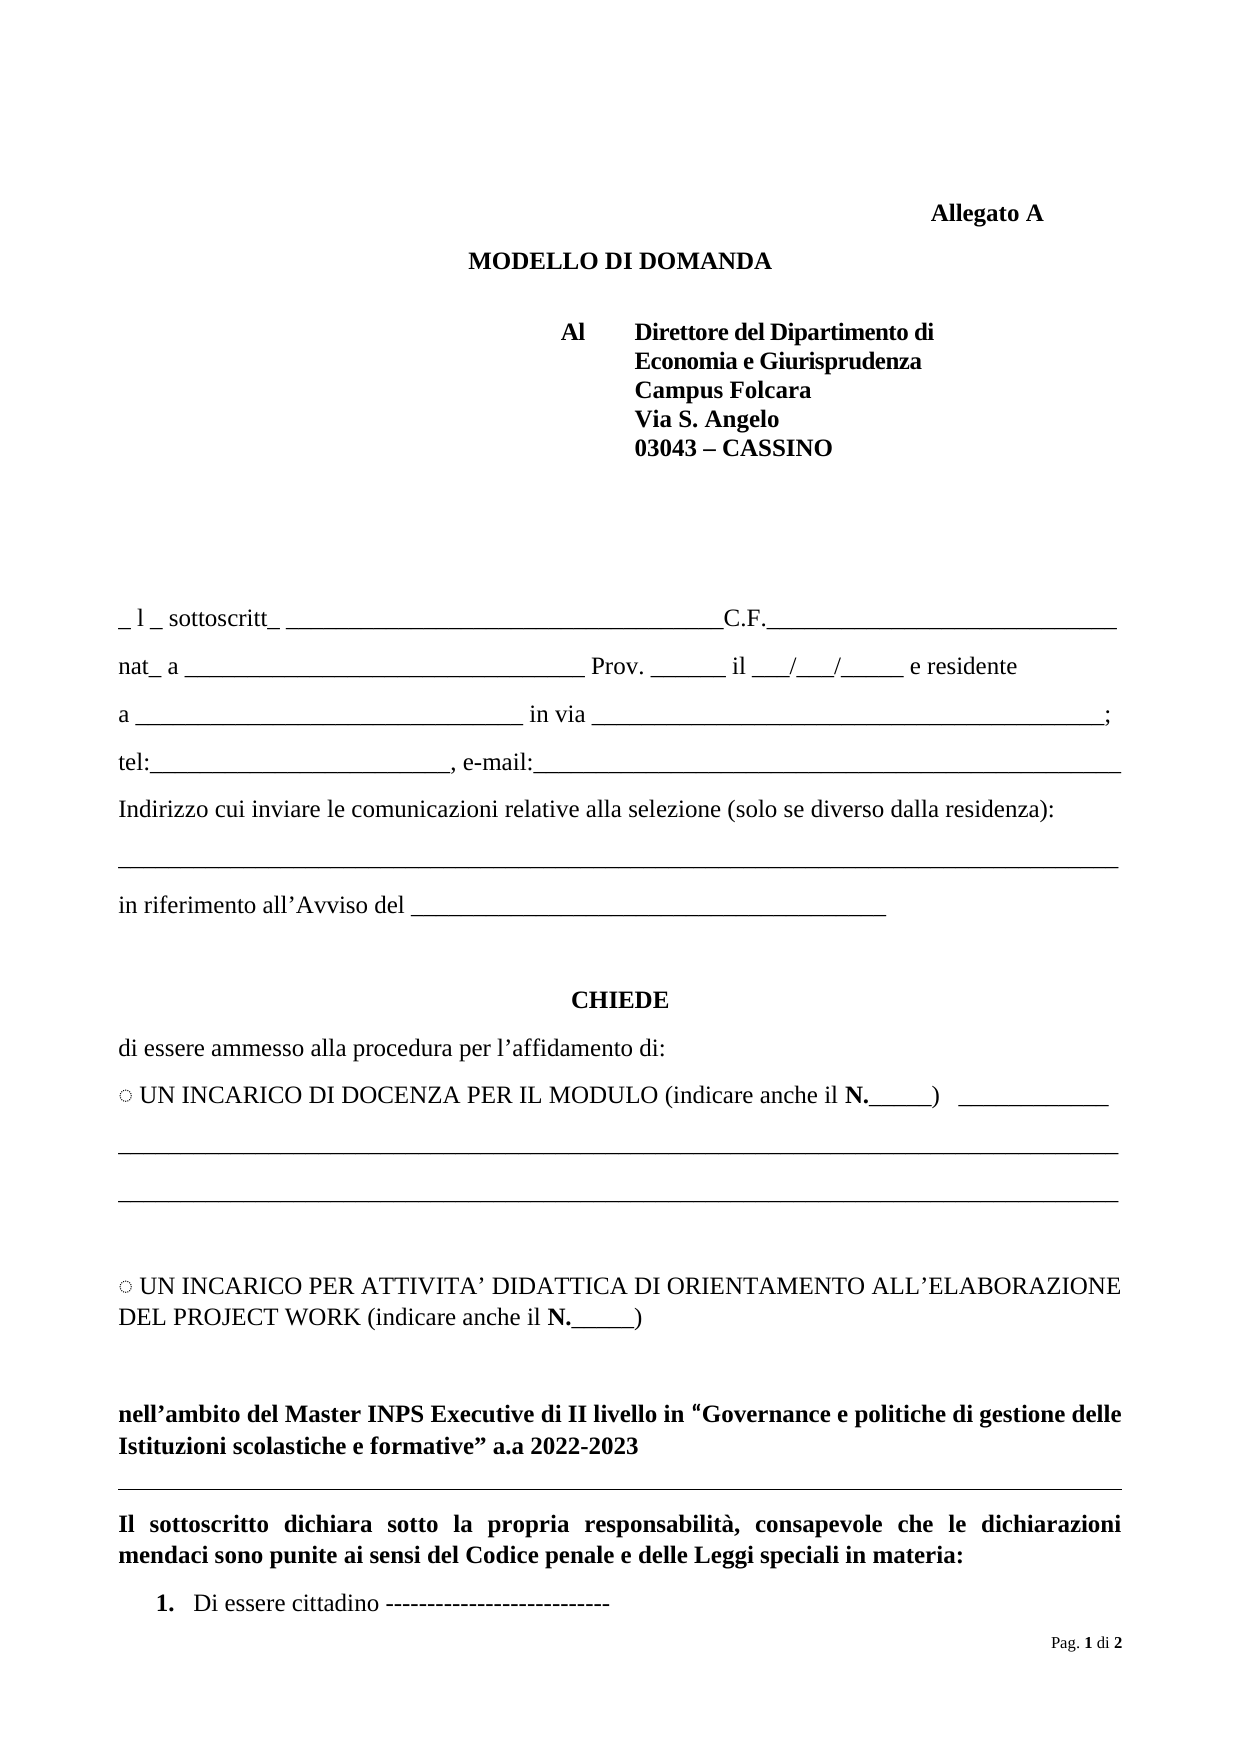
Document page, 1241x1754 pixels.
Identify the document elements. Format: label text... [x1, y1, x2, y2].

text ________________________________________________________________________________ [118, 1176, 1122, 1205]
text ________________________________________________________________________________ [118, 1128, 1122, 1157]
text 󠇜 UN INCARICO PER ATTIVITA’ DIDATTICA DI ORIENTAMENTO ALL’ELABORAZIONE DEL PROJECT WORK (indicare anche il N._____) [118, 1271, 1122, 1331]
text nell’ambito del Master INPS Executive di II livello in “Governance e politiche di gestione delle Istituzioni scolastiche e formative” a.a 2022-2023 [118, 1398, 1122, 1489]
text tel:________________________, e-mail:_______________________________________________ [118, 747, 1122, 775]
text 03043 – CASSINO [561, 436, 1122, 461]
text Via S. Angelo [561, 407, 1122, 432]
list Di essere cittadino --------------------------- [156, 1588, 1122, 1617]
text _ l _ sottoscritt_ ___________________________________C.F.____________________________ [118, 603, 1122, 632]
text Economia e Giurisprudenza [118, 346, 1122, 375]
text Al Direttore del Dipartimento di [118, 317, 1122, 346]
text nat_ a ________________________________ Prov. ______ il ___/___/_____ e residente [118, 651, 1122, 680]
text ________________________________________________________________________________ [118, 842, 1122, 871]
text a _______________________________ in via _________________________________________; [118, 699, 1122, 728]
text MODELLO DI DOMANDA [118, 246, 1122, 274]
text Indirizzo cui inviare le comunicazioni relative alla selezione (solo se diverso dalla residenza): [118, 794, 1122, 823]
text Campus Folcara [561, 379, 1122, 404]
text Il sottoscritto dichiara sotto la propria responsabilità, consapevole che le dichiarazioni mendaci sono punite ai sensi del Codice penale e delle Leggi speciali in materia: [118, 1509, 1122, 1569]
text Allegato A [857, 198, 1122, 227]
text CHIEDE [118, 985, 1122, 1014]
text 󠇜 UN INCARICO DI DOCENZA PER IL MODULO (indicare anche il N._____) ____________ [118, 1081, 1122, 1109]
text in riferimento all’Avviso del ______________________________________ [118, 890, 1122, 918]
text di essere ammesso alla procedura per l’affidamento di: [118, 1033, 1122, 1062]
